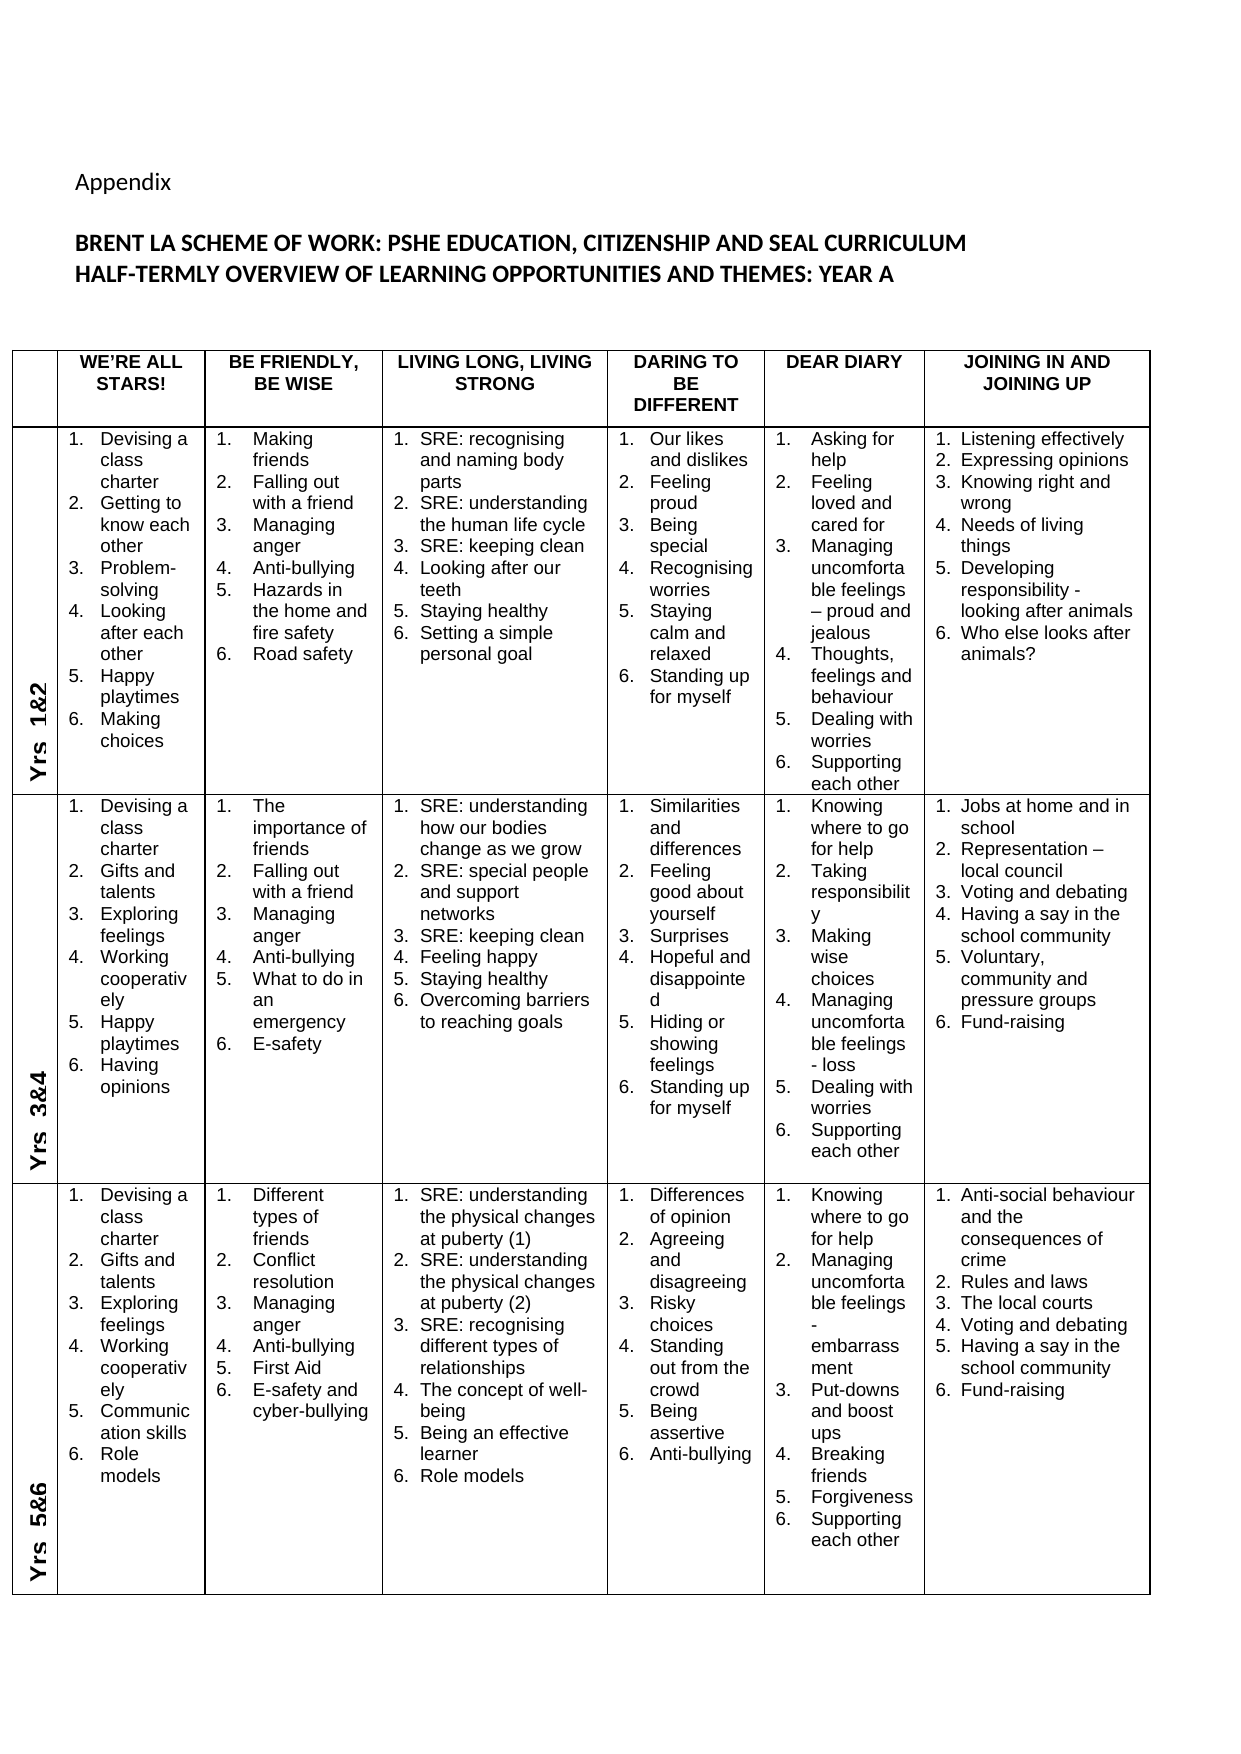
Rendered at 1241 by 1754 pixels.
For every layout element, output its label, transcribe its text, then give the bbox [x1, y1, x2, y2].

table_cell Asking for help Feeling loved and cared for Managing uncomfortable feelings – proud and jealous Thoughts, feelings and behaviour Dealing with worries Supporting each other [765, 428, 924, 794]
table_cell SRE: understanding the physical changes at puberty (1) SRE: understanding the physical changes at puberty (2) SRE: recognising different types of relationships The concept of well-being Being an effective learner Role models [383, 1184, 607, 1594]
table_cell Our likes and dislikes Feeling proud Being special Recognising worries Staying calm and relaxed Standing up for myself [608, 428, 764, 794]
table_cell Listening effectively Expressing opinions Knowing right and wrong Needs of living things Developing responsibility - looking after animals Who else looks after animals? [925, 428, 1149, 794]
table_cell Devising a class charter Gifts and talents Exploring feelings Working cooperatively Happy playtimes Having opinions [58, 795, 204, 1183]
table_header BE FRIENDLY, BE WISE [206, 351, 382, 426]
table_cell Knowing where to go for help Taking responsibility Making wise choices Managing uncomfortable feelings - loss Dealing with worries Supporting each other [765, 795, 924, 1183]
table_cell Differences of opinion Agreeing and disagreeing Risky choices Standing out from the crowd Being assertive Anti-bullying [608, 1184, 764, 1594]
table_cell Yrs 3&4 [13, 795, 57, 1183]
table_header WE’RE ALL STARS! [58, 351, 204, 426]
table_header DEAR DIARY [765, 351, 924, 426]
table_cell Yrs 5&6 [13, 1184, 57, 1594]
table_cell The importance of friends Falling out with a friend Managing anger Anti-bullying What to do in an emergency E-safety [206, 795, 382, 1183]
text HALF-TERMLY OVERVIEW OF LEARNING OPPORTUNITIES AND THEMES: YEAR A [75, 258, 1165, 289]
table_header JOINING IN AND JOINING UP [925, 351, 1149, 426]
table_cell Knowing where to go for help Managing uncomfortable feelings - embarrassment Put-downs and boost ups Breaking friends Forgiveness Supporting each other [765, 1184, 924, 1594]
table_cell Different types of friends Conflict resolution Managing anger Anti-bullying First Aid E-safety and cyber-bullying [206, 1184, 382, 1594]
table_cell Anti-social behaviour and the consequences of crime Rules and laws The local courts Voting and debating Having a say in the school community Fund-raising [925, 1184, 1149, 1594]
table_cell Devising a class charter Getting to know each other Problem-solving Looking after each other Happy playtimes Making choices [58, 428, 204, 794]
table_header LIVING LONG, LIVING STRONG [383, 351, 607, 426]
table_header [13, 351, 57, 426]
table_header DARING TO BE DIFFERENT [608, 351, 764, 426]
text Appendix [75, 167, 1165, 197]
table_cell Yrs 1&2 [13, 428, 57, 794]
table_cell SRE: recognising and naming body parts SRE: understanding the human life cycle SRE: keeping clean Looking after our teeth Staying healthy Setting a simple personal goal [383, 428, 607, 794]
text BRENT LA SCHEME OF WORK: PSHE EDUCATION, CITIZENSHIP AND SEAL CURRICULUM [75, 228, 1165, 258]
table_cell Making friends Falling out with a friend Managing anger Anti-bullying Hazards in the home and fire safety Road safety [206, 428, 382, 794]
table_cell SRE: understanding how our bodies change as we grow SRE: special people and support networks SRE: keeping clean Feeling happy Staying healthy Overcoming barriers to reaching goals [383, 795, 607, 1183]
table_cell Devising a class charter Gifts and talents Exploring feelings Working cooperatively Communication skills Role models [58, 1184, 204, 1594]
table_cell Similarities and differences Feeling good about yourself Surprises Hopeful and disappointed Hiding or showing feelings Standing up for myself [608, 795, 764, 1183]
table_cell Jobs at home and in school Representation – local council Voting and debating Having a say in the school community Voluntary, community and pressure groups Fund-raising [925, 795, 1149, 1183]
